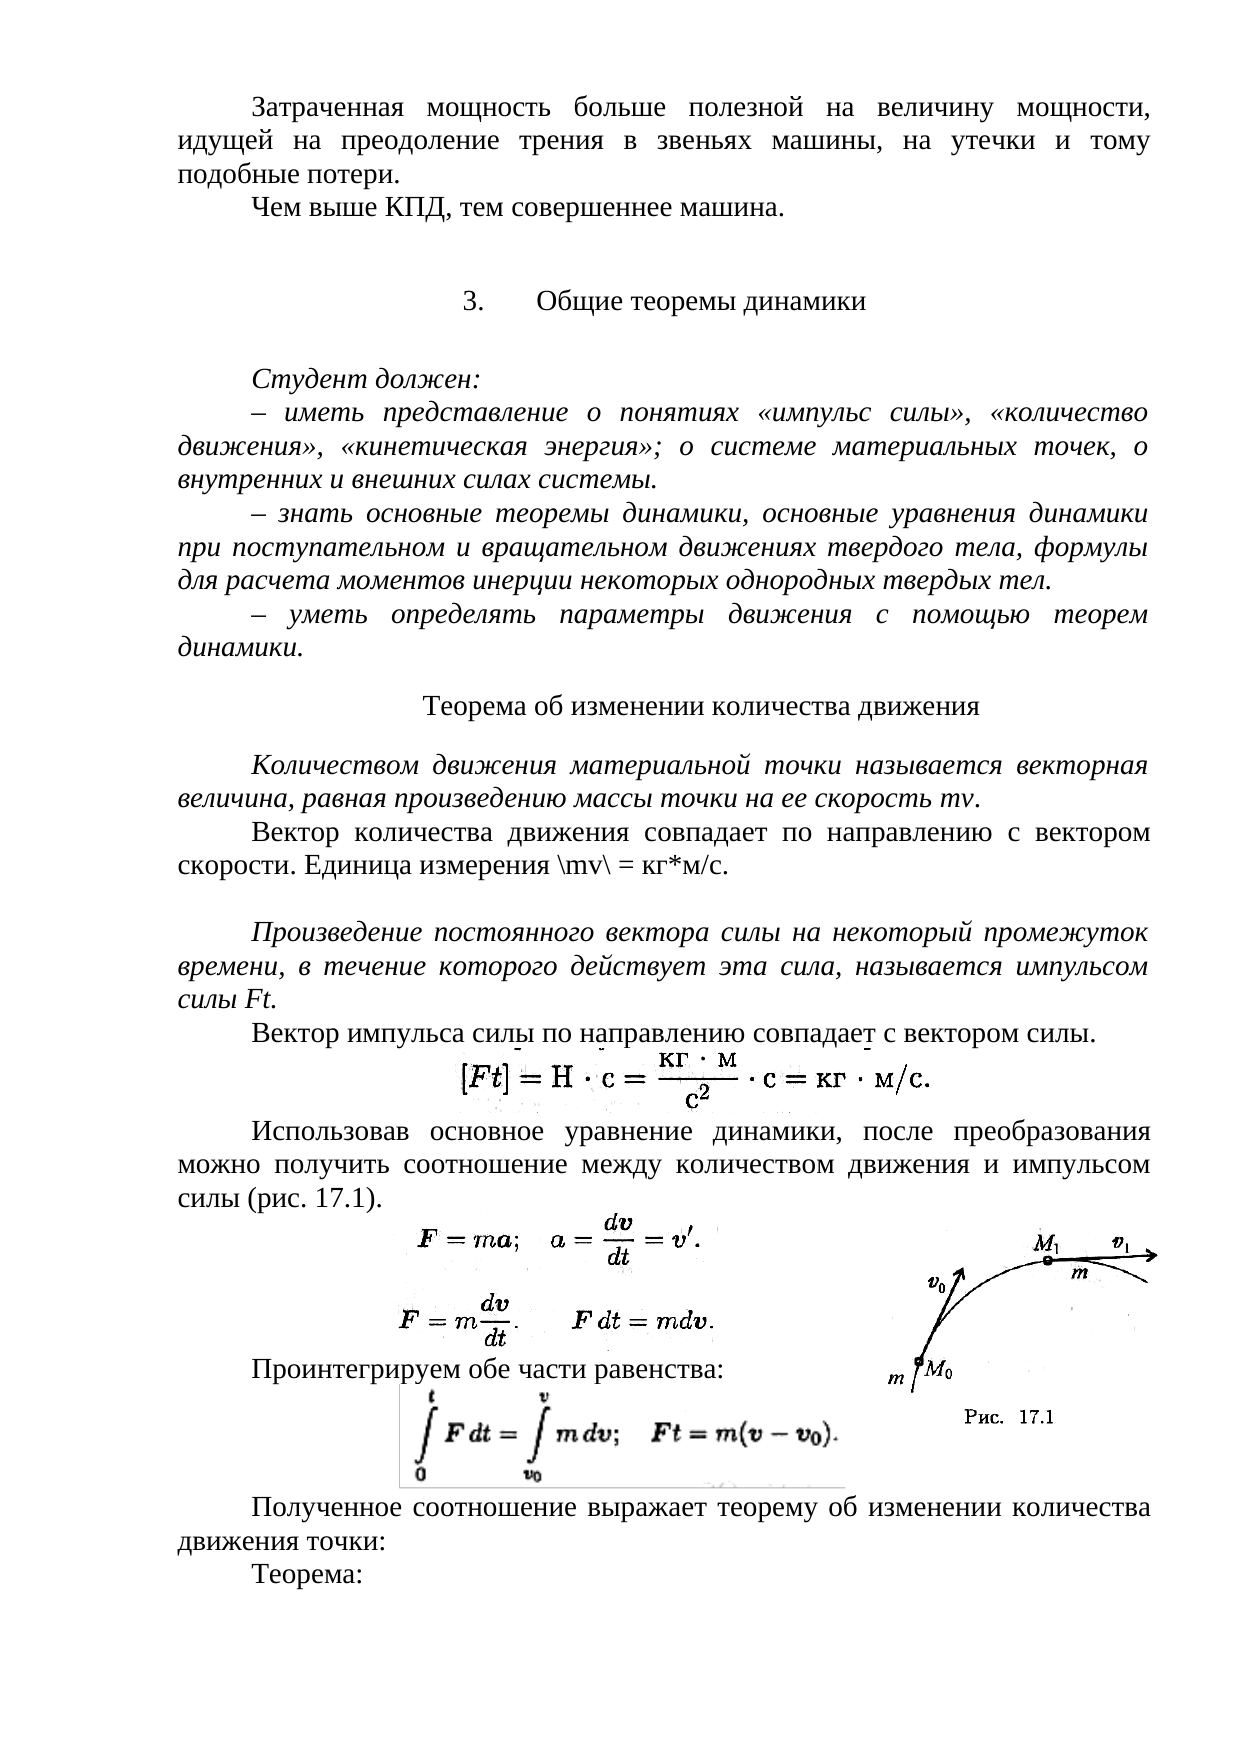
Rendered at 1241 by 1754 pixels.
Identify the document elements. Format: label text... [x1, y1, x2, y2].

text – иметь представление о понятиях «импульс силы», «количество движения», «кинетическая энергия»; о системе материальных точек, о внутренних и внешних силах системы. [177, 394, 1152, 495]
text Студент должен: [177, 361, 1152, 394]
text Количеством движения материальной точки называется векторная величина, равная произведению массы точки на ее скорость mv. [177, 747, 1152, 814]
text – знать основные теоремы динамики, основные уравнения динамики при поступательном и вращательном движениях твердого тела, формулы для расчета моментов инерции некоторых однородных твердых тел. [177, 495, 1152, 596]
text Использовав основное уравнение динамики, после преобразования можно получить соотношение между количеством движения и импульсом силы (рис. 17.1). [177, 1113, 1152, 1213]
text Вектор импульса силы по направлению совпадает с вектором силы. [177, 1015, 1152, 1049]
text – уметь определять параметры движения с помощью теорем динамики. [177, 596, 1152, 663]
text Теорема: [177, 1556, 1152, 1590]
text Теорема об изменении количества движения [177, 688, 1152, 721]
text Вектор количества движения совпадает по направлению с вектором скорости. Единица измерения \mv\ = кг*м/с. [177, 814, 1152, 881]
text Произведение постоянного вектора силы на некоторый промежуток времени, в течение которого действует эта сила, называется импульсом силы Ft. [177, 914, 1152, 1015]
text Чем выше КПД, тем совершеннее машина. [177, 189, 1152, 223]
text Проинтегрируем обе части равенства: [177, 1351, 879, 1384]
text Полученное соотношение выражает теорему об изменении количества движения точки: [177, 1489, 1152, 1556]
text Затраченная мощность больше полезной на величину мощности, идущей на преодоление трения в звеньях машины, на утечки и тому подобные потери. [177, 89, 1152, 189]
list Общие теоремы динамики [177, 283, 1152, 316]
